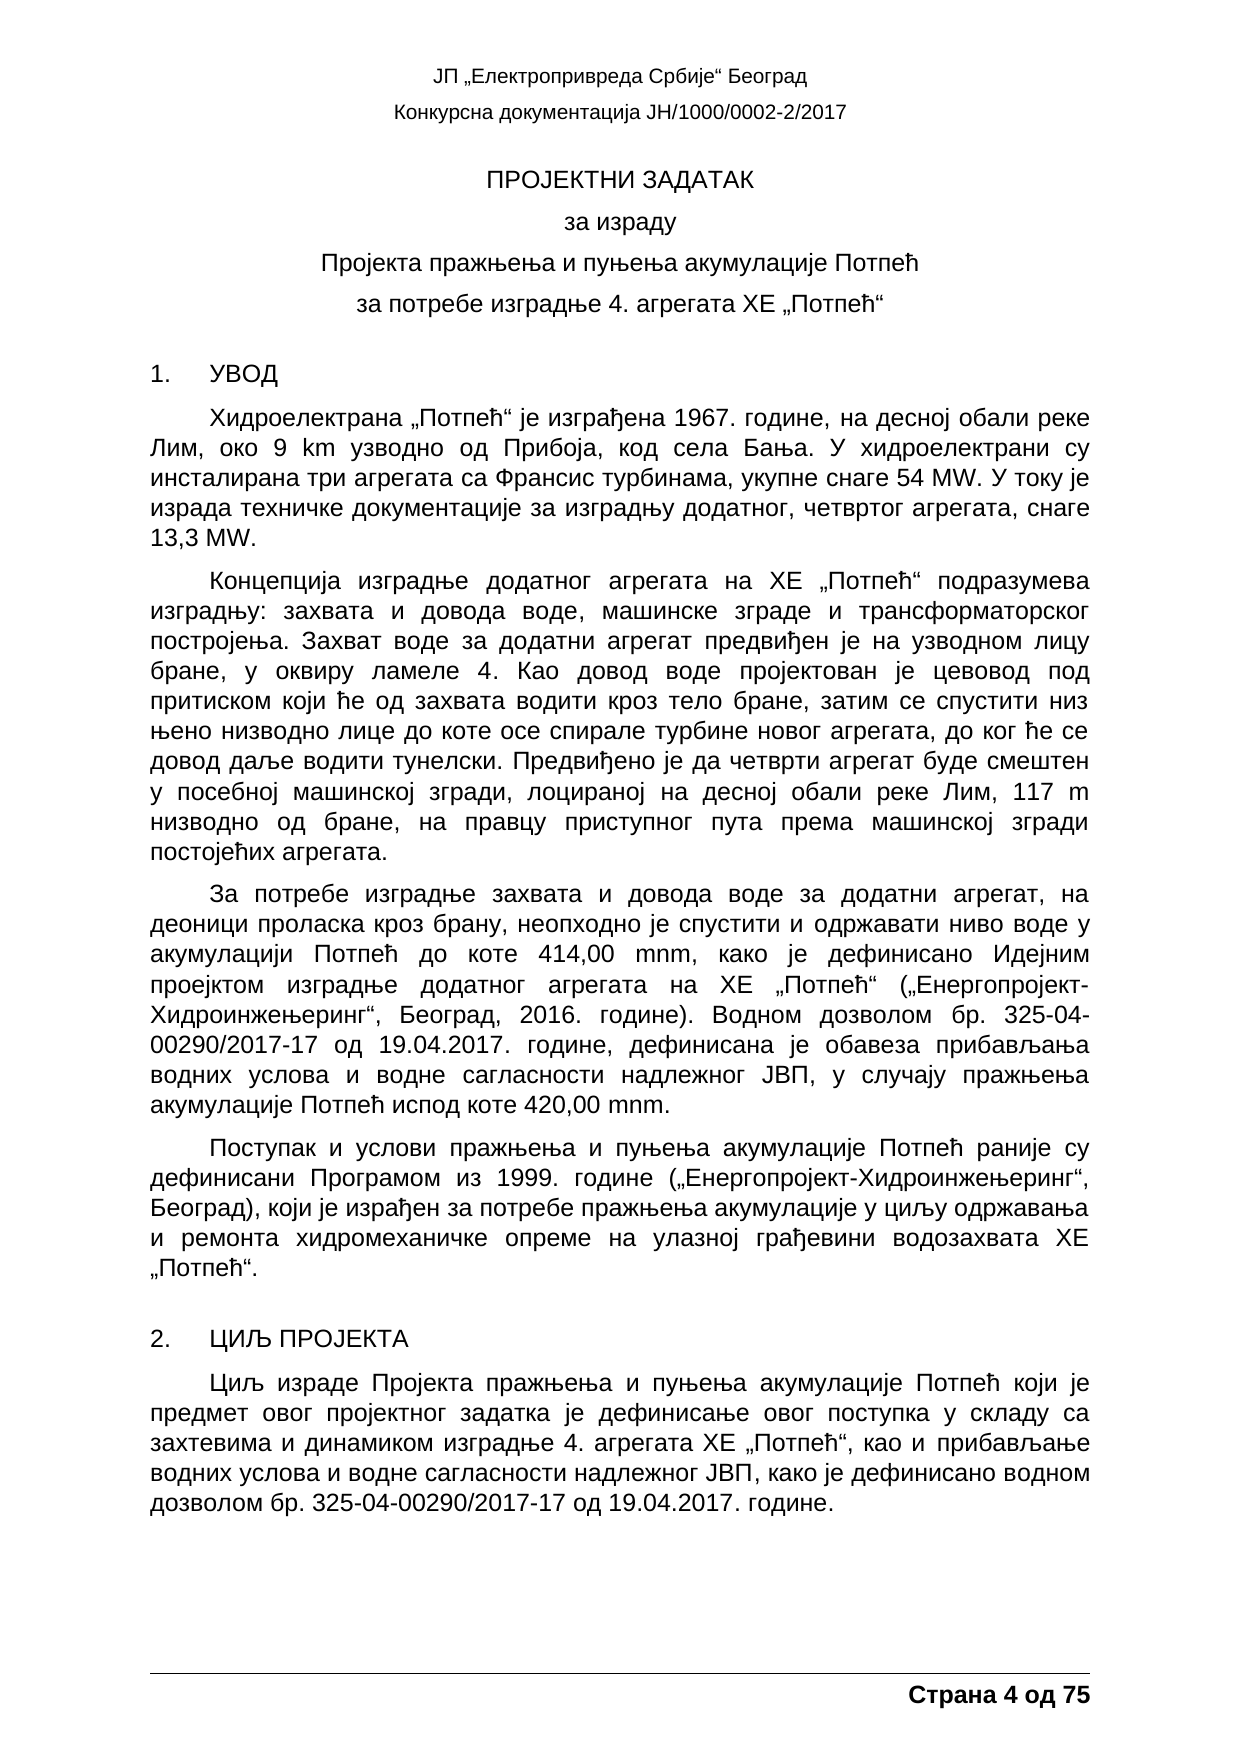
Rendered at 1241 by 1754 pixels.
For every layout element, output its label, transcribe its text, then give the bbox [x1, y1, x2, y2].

text за израду [150, 207, 1090, 235]
list УВОД [150, 359, 1090, 388]
text за потребе изградње 4. агрегата ХЕ „Потпећ“ [150, 289, 1090, 318]
text Циљ израде Пројекта пражњења и пуњења акумулације Потпећ који је предмет овог пројектног задатка је дефинисање овог поступка у складу са захтевима и динамиком изградње 4. агрегата ХЕ „Потпећ“, као и прибављање водних услова и водне сагласности надлежног ЈВП, како је дефинисано водном дозволом бр. 325-04-00290/2017-17 од 19.04.2017. године. [150, 1368, 1090, 1517]
text Концепција изградње додатног агрегата на ХЕ „Потпећ“ подразумева изградњу: захвата и довода воде, машинске зграде и трансформаторског постројења. Захват воде за додатни агрегат предвиђен је на узводном лицу бране, у оквиру ламеле 4. Као довод воде пројектован је цевовод под притиском који ће од захвата водити кроз тело бране, затим се спустити низ њено низводно лице до коте осе спирале турбине новог агрегата, до ког ће се довод даље водити тунелски. Предвиђено је да четврти агрегат буде смештен у посебној машинској згради, лоцираној на десној обали реке Лим, 117 m низводно од бране, на правцу приступног пута према машинској згради постојећих агрегата. [150, 566, 1090, 865]
list ЦИЉ ПРОЈЕКТА [150, 1324, 1090, 1353]
text Хидроелектрана „Потпећ“ је изграђена 1967. године, на десној обали реке Лим, око 9 km узводно од Прибоја, код села Бања. У хидроелектрани су инсталирана три агрегата са Франсис турбинама, укупне снаге 54 МW. У току је израда техничке документације за изградњу додатног, четвртог агрегата, снаге 13,3 МW. [150, 403, 1090, 552]
text За потребе изградње захвата и довода воде за додатни агрегат, на деоници проласка кроз брану, неопходно је спустити и одржавати ниво воде у акумулацији Потпећ до коте 414,00 mnm, како је дефинисано Идејним проејктом изградње додатног агрегата на ХЕ „Потпећ“ („Енергопројект-Хидроинжењеринг“, Београд, 2016. године). Водном дозволом бр. 325-04-00290/2017-17 од 19.04.2017. године, дефинисана је обавеза прибављања водних услова и водне сагласности надлежног ЈВП, у случају пражњења акумулације Потпећ испод коте 420,00 mnm. [150, 879, 1090, 1119]
text ПРОЈЕКТНИ ЗАДАТАК [150, 165, 1090, 194]
text Поступак и услови пражњења и пуњења акумулације Потпећ раније су дефинисани Програмом из 1999. године („Енергопројект-Хидроинжењеринг“, Београд), који је израђен за потребе пражњења акумулације у циљу одржавања и ремонта хидромеханичке опреме на улазној грађевини водозахвата ХЕ „Потпећ“. [150, 1133, 1090, 1282]
text Пројекта пражњења и пуњења акумулације Потпећ [150, 248, 1090, 277]
